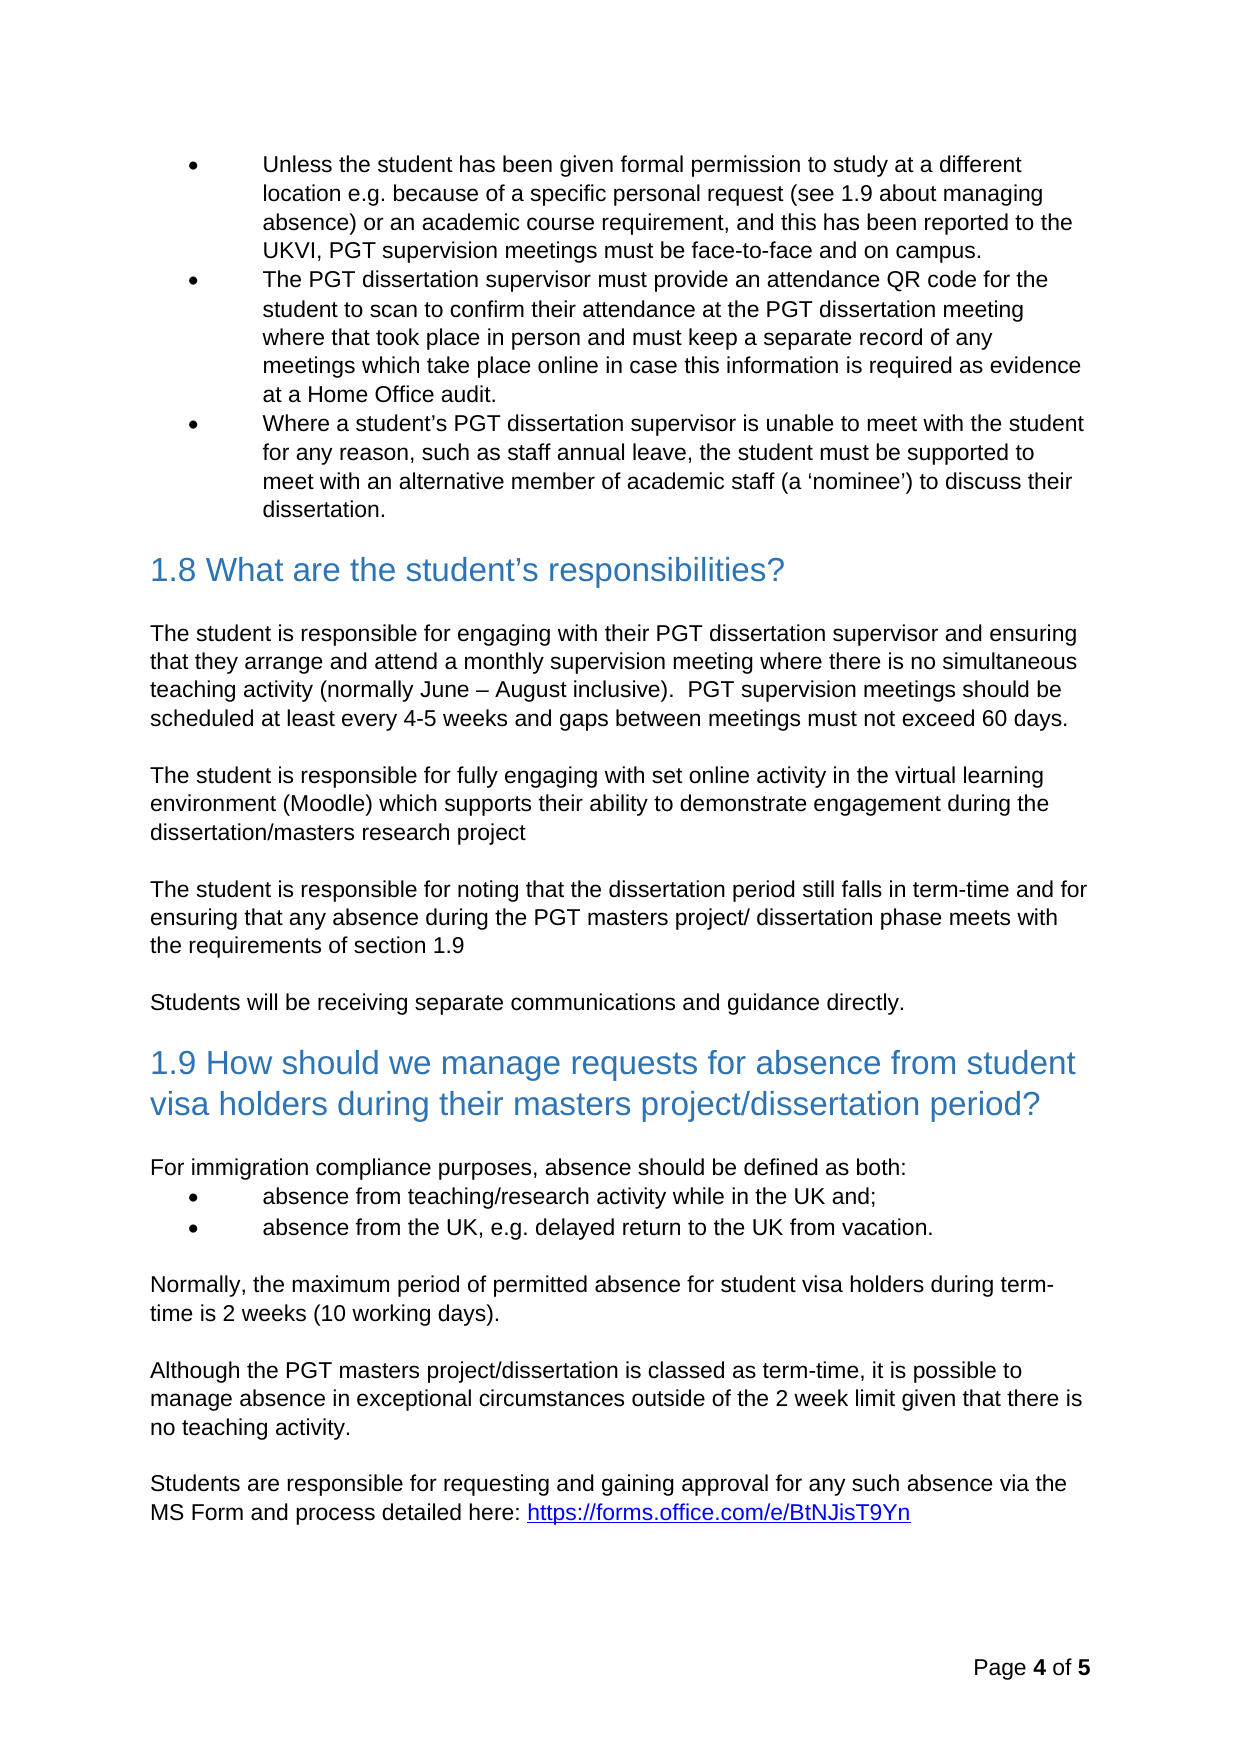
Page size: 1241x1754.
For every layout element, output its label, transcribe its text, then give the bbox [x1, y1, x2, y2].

subtitle 1.8 What are the student’s responsibilities? [150, 550, 1090, 588]
text The student is responsible for engaging with their PGT dissertation supervisor and ensuring that they arrange and attend a monthly supervision meeting where there is no simultaneous teaching activity (normally June – August inclusive). PGT supervision meetings should be scheduled at least every 4-5 weeks and gaps between meetings must not exceed 60 days. [150, 619, 1090, 731]
list absence from teaching/research activity while in the UK and; [187, 1182, 1090, 1211]
text Students are responsible for requesting and gaining approval for any such absence via the MS Form and process detailed here: https://forms.office.com/e/BtNJisT9Yn [150, 1470, 1090, 1525]
list The PGT dissertation supervisor must provide an attendance QR code for the student to scan to confirm their attendance at the PGT dissertation meeting where that took place in person and must keep a separate record of any meetings which take place online in case this information is required as evidence at a Home Office audit. [187, 265, 1090, 407]
text Students will be receiving separate communications and guidance directly. [150, 989, 1090, 1016]
text For immigration compliance purposes, absence should be defined as both: [150, 1154, 1090, 1180]
text Although the PGT masters project/dissertation is classed as term-time, it is possible to manage absence in exceptional circumstances outside of the 2 week limit given that there is no teaching activity. [150, 1357, 1090, 1440]
list Unless the student has been given formal permission to study at a different location e.g. because of a specific personal request (see 1.9 about managing absence) or an academic course requirement, and this has been reported to the UKVI, PGT supervision meetings must be face-to-face and on campus. [187, 150, 1090, 263]
text The student is responsible for fully engaging with set online activity in the virtual learning environment (Moodle) which supports their ability to demonstrate engagement during the dissertation/masters research project [150, 762, 1090, 845]
text Normally, the maximum period of permitted absence for student visa holders during term-time is 2 weeks (10 working days). [150, 1271, 1090, 1326]
text The student is responsible for noting that the dissertation period still falls in term-time and for ensuring that any absence during the PGT masters project/ dissertation phase meets with the requirements of section 1.9 [150, 876, 1090, 959]
subtitle 1.9 How should we manage requests for absence from student visa holders during their masters project/dissertation period? [150, 1043, 1090, 1123]
list Where a student’s PGT dissertation supervisor is unable to meet with the student for any reason, such as staff annual leave, the student must be supported to meet with an alternative member of academic staff (a ‘nominee’) to discuss their dissertation. [187, 409, 1090, 523]
list absence from the UK, e.g. delayed return to the UK from vacation. [187, 1213, 1090, 1241]
